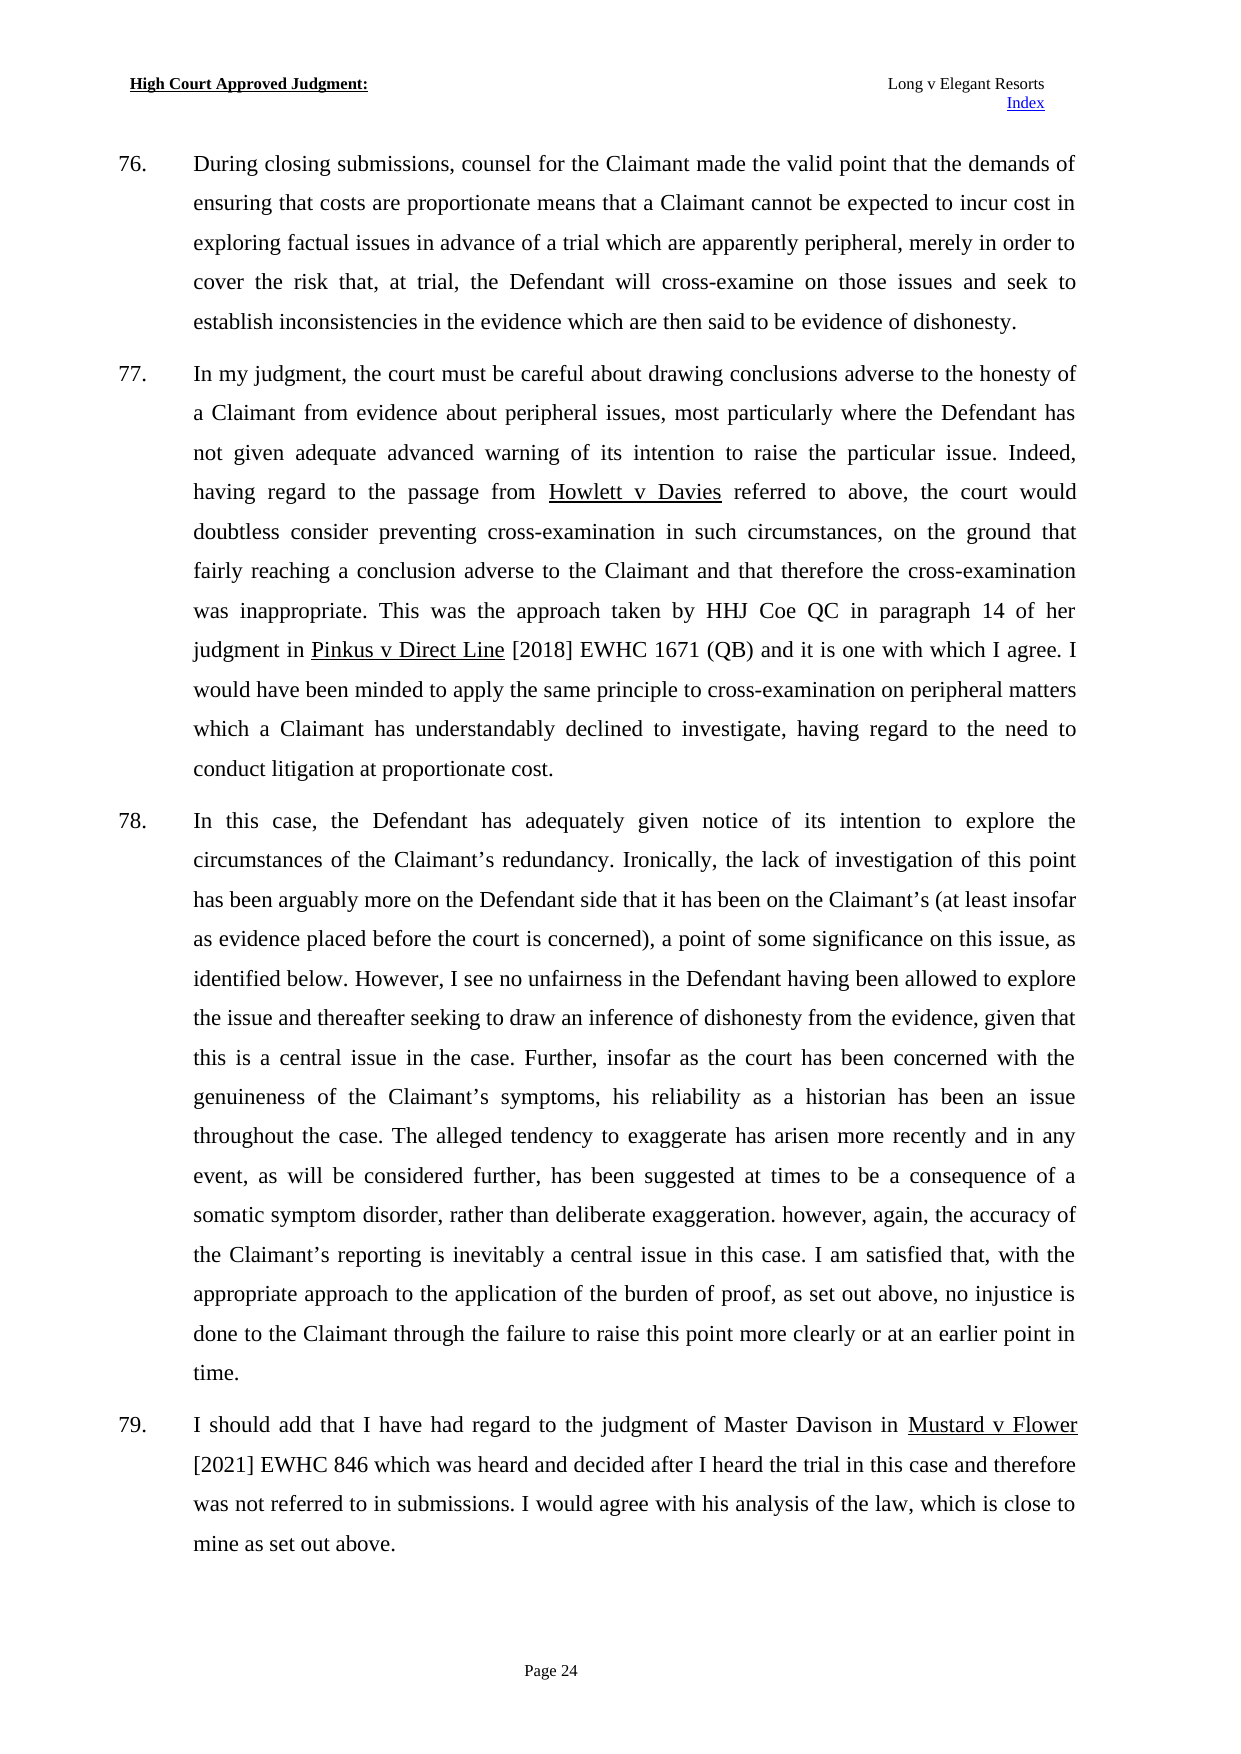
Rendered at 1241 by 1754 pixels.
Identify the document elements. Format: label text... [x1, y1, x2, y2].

text In this case, the Defendant has adequately given notice of its intention to explore the circumstances of the Claimant’s redundancy. Ironically, the lack of investigation of this point has been arguably more on the Defendant side that it has been on the Claimant’s (at least insofar as evidence placed before the court is concerned), a point of some significance on this issue, as identified below. However, I see no unfairness in the Defendant having been allowed to explore the issue and thereafter seeking to draw an inference of dishonesty from the evidence, given that this is a central issue in the case. Further, insofar as the court has been concerned with the genuineness of the Claimant’s symptoms, his reliability as a historian has been an issue throughout the case. The alleged tendency to exaggerate has arisen more recently and in any event, as will be considered further, has been suggested at times to be a consequence of a somatic symptom disorder, rather than deliberate exaggeration. however, again, the accuracy of the Claimant’s reporting is inevitably a central issue in this case. I am satisfied that, with the appropriate approach to the application of the burden of proof, as set out above, no injustice is done to the Claimant through the failure to raise this point more clearly or at an earlier point in time. [118, 807, 1078, 1386]
text During closing submissions, counsel for the Claimant made the valid point that the demands of ensuring that costs are proportionate means that a Claimant cannot be expected to incur cost in exploring factual issues in advance of a trial which are apparently peripheral, merely in order to cover the risk that, at trial, the Defendant will cross-examine on those issues and seek to establish inconsistencies in the evidence which are then said to be evidence of dishonesty. [118, 150, 1078, 334]
text In my judgment, the court must be careful about drawing conclusions adverse to the honesty of a Claimant from evidence about peripheral issues, most particularly where the Defendant has not given adequate advanced warning of its intention to raise the particular issue. Indeed, having regard to the passage from Howlett v Davies referred to above, the court would doubtless consider preventing cross-examination in such circumstances, on the ground that fairly reaching a conclusion adverse to the Claimant and that therefore the cross-examination was inappropriate. This was the approach taken by HHJ Coe QC in paragraph 14 of her judgment in Pinkus v Direct Line [2018] EWHC 1671 (QB) and it is one with which I agree. I would have been minded to apply the same principle to cross-examination on peripheral matters which a Claimant has understandably declined to investigate, having regard to the need to conduct litigation at proportionate cost. [118, 360, 1078, 781]
text I should add that I have had regard to the judgment of Master Davison in Mustard v Flower [2021] EWHC 846 which was heard and decided after I heard the trial in this case and therefore was not referred to in submissions. I would agree with his analysis of the law, which is close to mine as set out above. [118, 1411, 1078, 1556]
